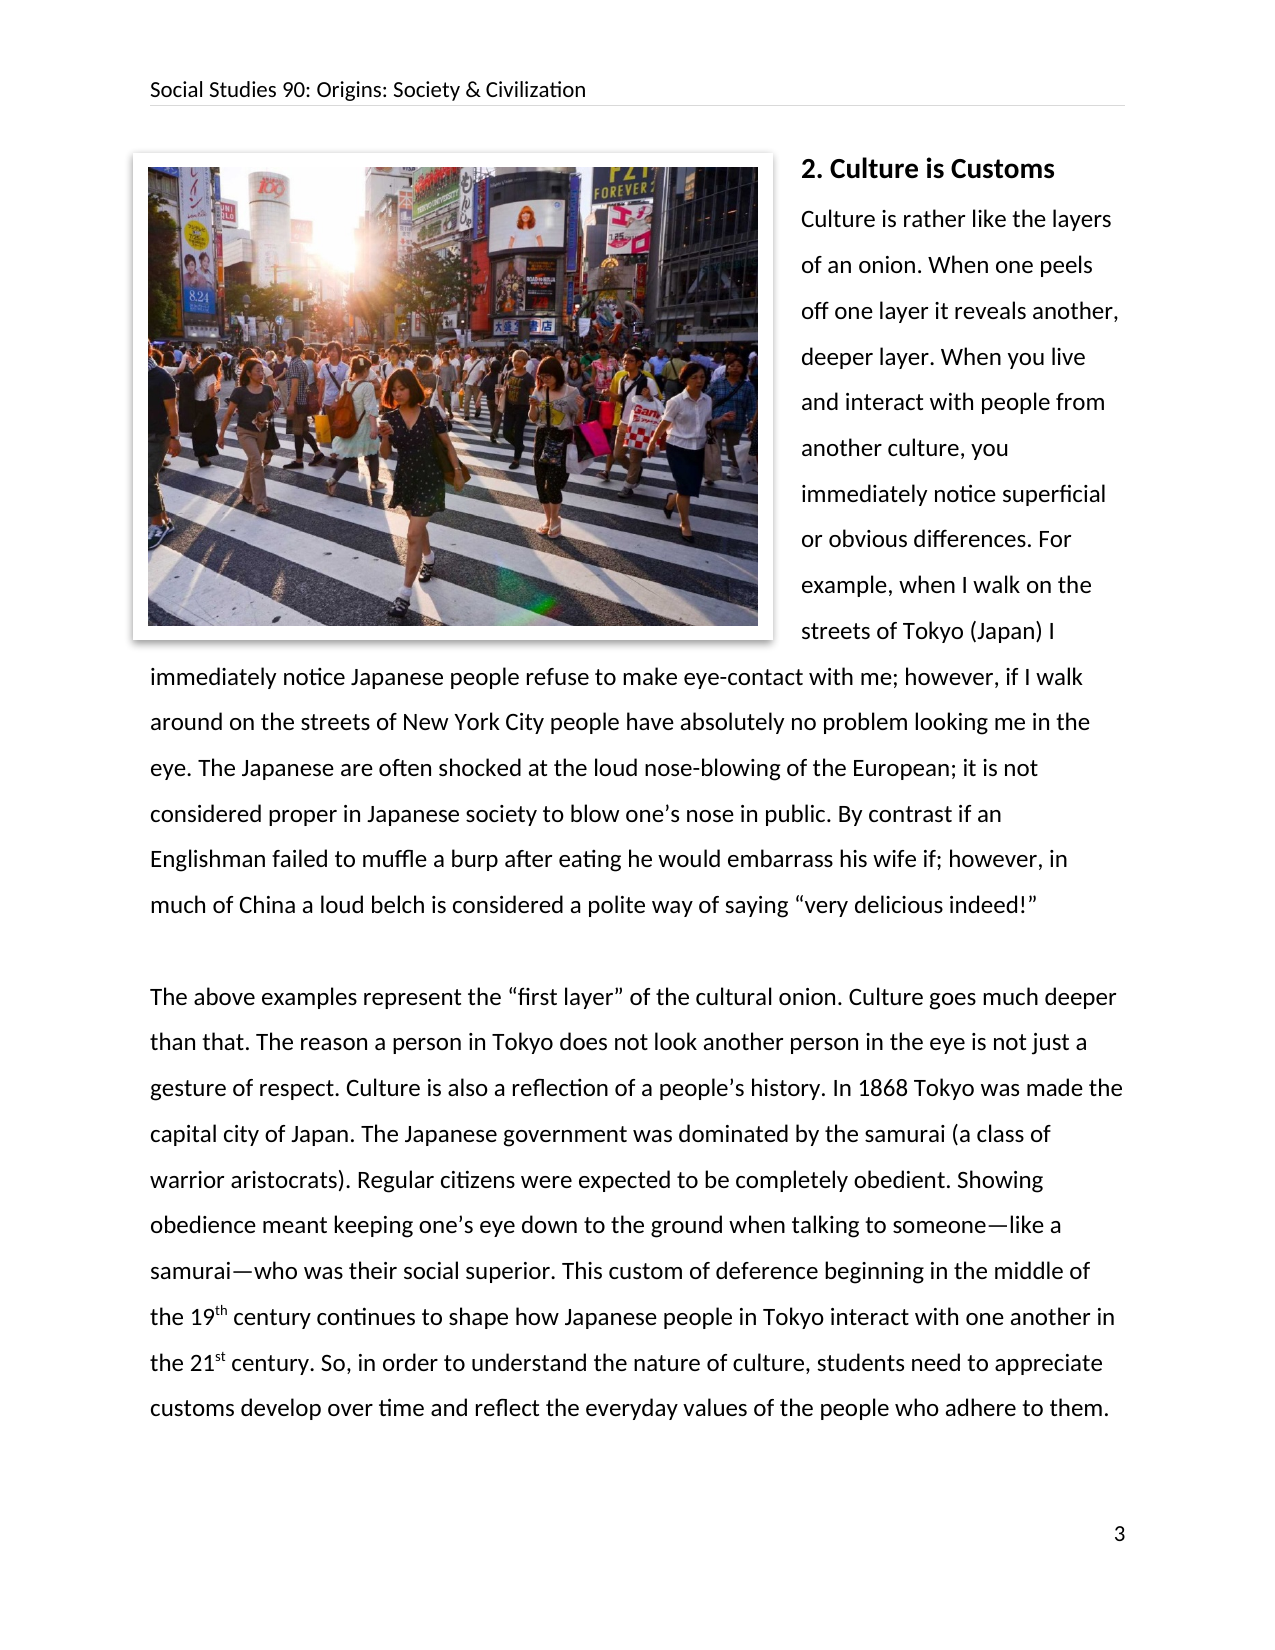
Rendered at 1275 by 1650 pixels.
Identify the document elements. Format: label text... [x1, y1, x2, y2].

picture [148, 167, 758, 626]
text The above examples represent the “first layer” of the cultural onion. Culture goes much deeper than that. The reason a person in Tokyo does not look another person in the eye is not just a gesture of respect. Culture is also a reflection of a people’s history. In 1868 Tokyo was made the capital city of Japan. The Japanese government was dominated by the samurai (a class of warrior aristocrats). Regular citizens were expected to be completely obedient. Showing obedience meant keeping one’s eye down to the ground when talking to someone—like a samurai—who was their social superior. This custom of deference beginning in the middle of the 19th century continues to shape how Japanese people in Tokyo interact with one another in the 21st century. So, in order to understand the nature of culture, students need to appreciate customs develop over time and reflect the everyday values of the people who adhere to them. [150, 981, 1125, 1423]
text 2. Culture is Customs [771, 150, 1125, 186]
